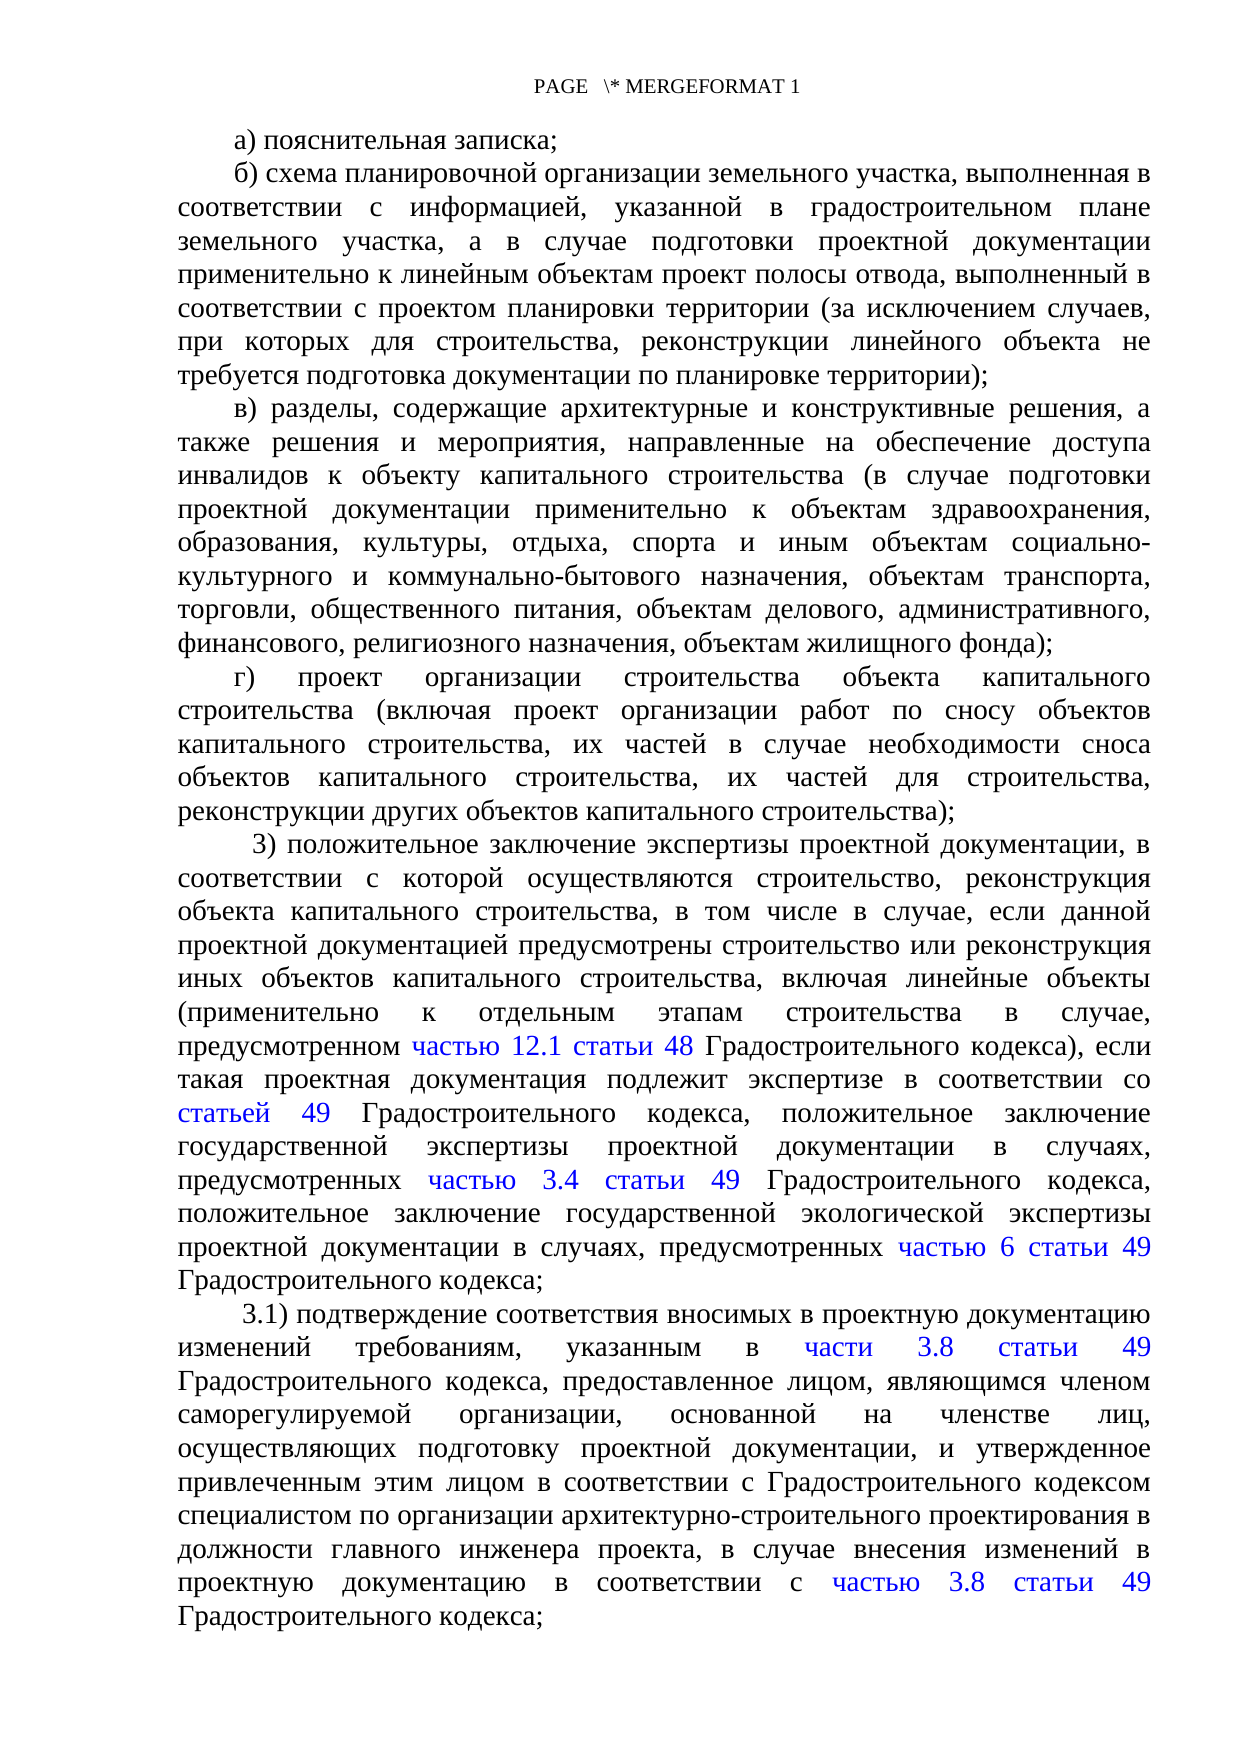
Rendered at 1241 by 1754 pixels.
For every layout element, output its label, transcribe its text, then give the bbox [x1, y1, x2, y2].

text г) проект организации строительства объекта капитального строительства (включая проект организации работ по сносу объектов капитального строительства, их частей в случае необходимости сноса объектов капитального строительства, их частей для строительства, реконструкции других объектов капитального строительства); [177, 659, 1152, 826]
text в) разделы, содержащие архитектурные и конструктивные решения, а также решения и мероприятия, направленные на обеспечение доступа инвалидов к объекту капитального строительства (в случае подготовки проектной документации применительно к объектам здравоохранения, образования, культуры, отдыха, спорта и иным объектам социально-культурного и коммунально-бытового назначения, объектам транспорта, торговли, общественного питания, объектам делового, административного, финансового, религиозного назначения, объектам жилищного фонда); [177, 390, 1152, 659]
text 3) положительное заключение экспертизы проектной документации, в соответствии с которой осуществляются строительство, реконструкция объекта капитального строительства, в том числе в случае, если данной проектной документацией предусмотрены строительство или реконструкция иных объектов капитального строительства, включая линейные объекты (применительно к отдельным этапам строительства в случае, предусмотренном частью 12.1 статьи 48 Градостроительного кодекса), если такая проектная документация подлежит экспертизе в соответствии со статьей 49 Градостроительного кодекса, положительное заключение государственной экспертизы проектной документации в случаях, предусмотренных частью 3.4 статьи 49 Градостроительного кодекса, положительное заключение государственной экологической экспертизы проектной документации в случаях, предусмотренных частью 6 статьи 49 Градостроительного кодекса; [177, 826, 1152, 1296]
text а) пояснительная записка; [177, 122, 1152, 156]
text б) схема планировочной организации земельного участка, выполненная в соответствии с информацией, указанной в градостроительном плане земельного участка, а в случае подготовки проектной документации применительно к линейным объектам проект полосы отвода, выполненный в соответствии с проектом планировки территории (за исключением случаев, при которых для строительства, реконструкции линейного объекта не требуется подготовка документации по планировке территории); [177, 156, 1152, 390]
text 3.1) подтверждение соответствия вносимых в проектную документацию изменений требованиям, указанным в части 3.8 статьи 49 Градостроительного кодекса, предоставленное лицом, являющимся членом саморегулируемой организации, основанной на членстве лиц, осуществляющих подготовку проектной документации, и утвержденное привлеченным этим лицом в соответствии с Градостроительного кодексом специалистом по организации архитектурно-строительного проектирования в должности главного инженера проекта, в случае внесения изменений в проектную документацию в соответствии с частью 3.8 статьи 49 Градостроительного кодекса; [177, 1296, 1152, 1631]
